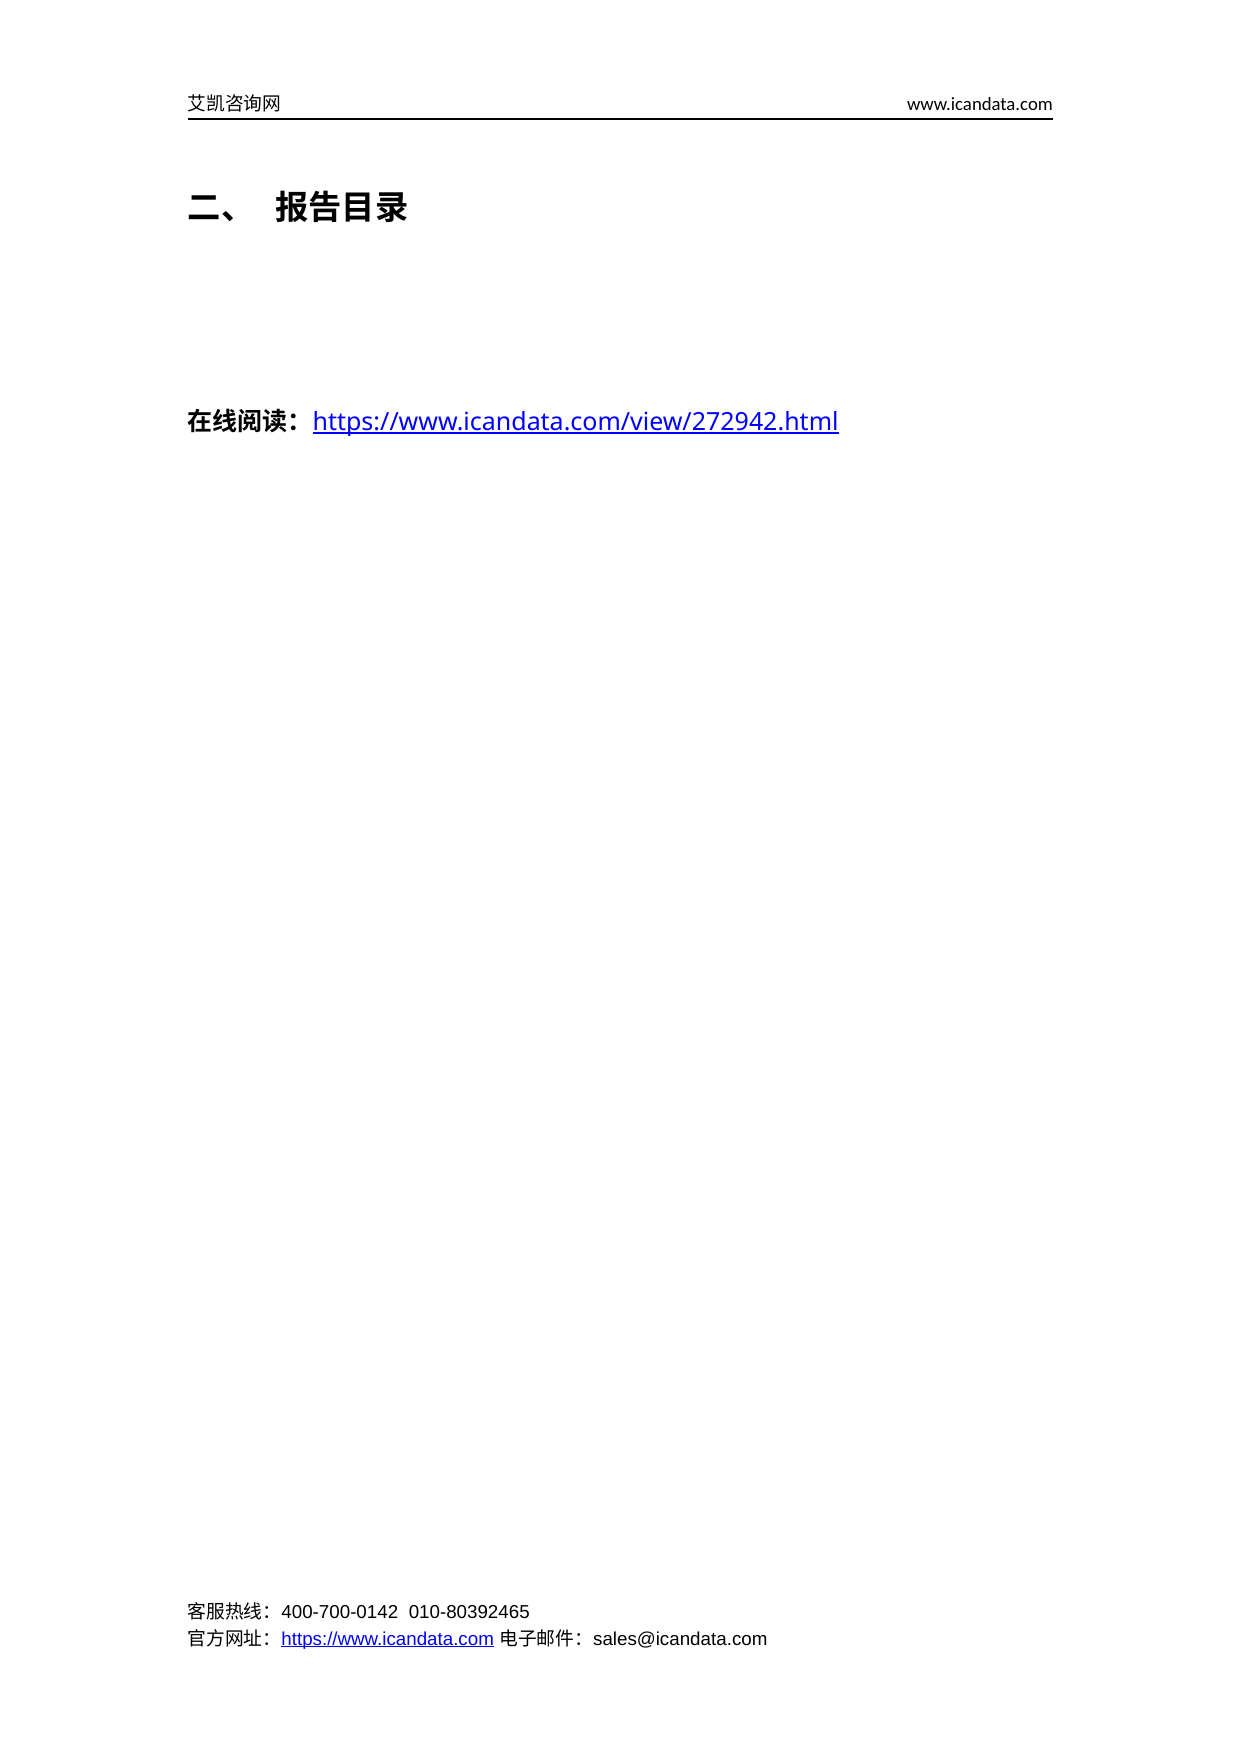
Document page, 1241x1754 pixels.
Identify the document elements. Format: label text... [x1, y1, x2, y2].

subtitle 报告目录 [187, 172, 1053, 237]
text 在线阅读：https://www.icandata.com/view/272942.html [187, 387, 1053, 452]
